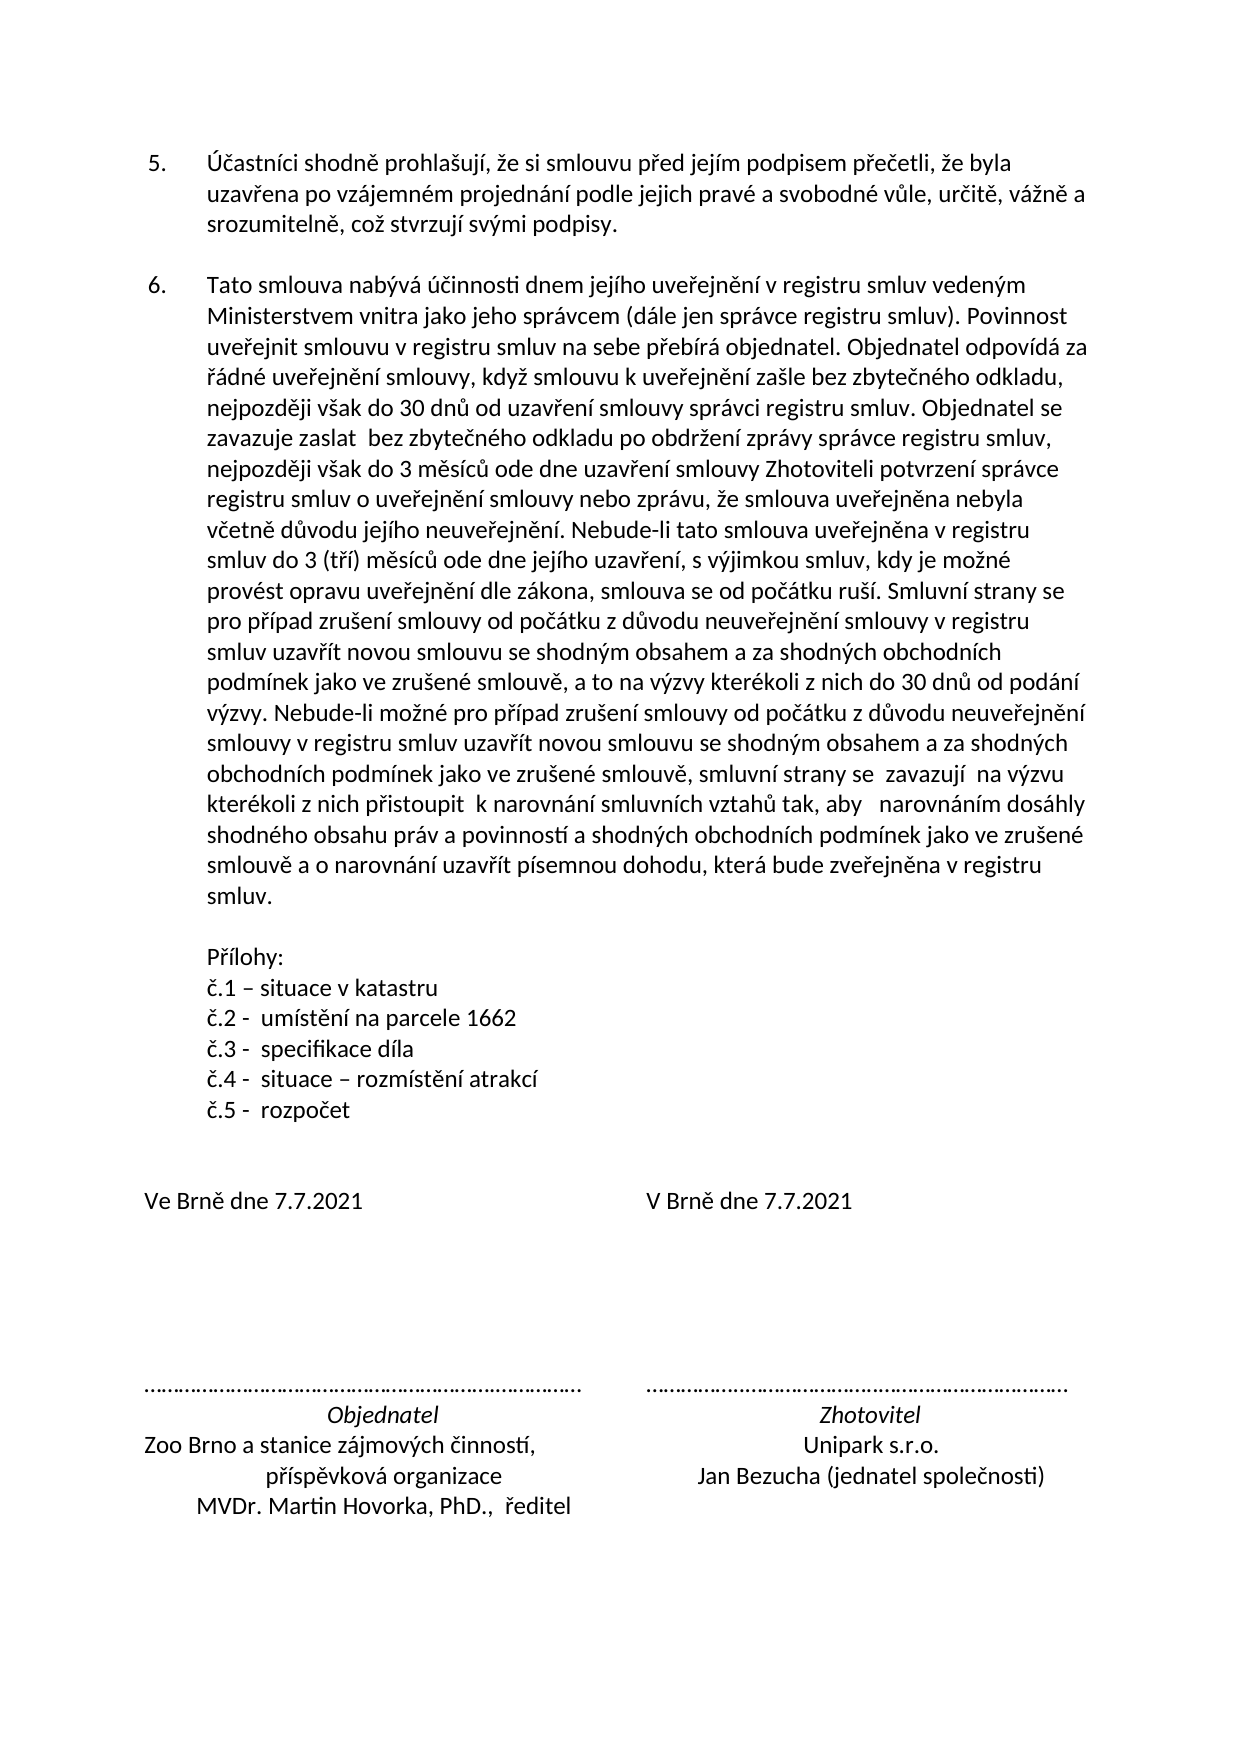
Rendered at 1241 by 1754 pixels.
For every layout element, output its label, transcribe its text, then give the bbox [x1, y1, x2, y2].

table_cell …………………………………………………….…………… Objednatel Zoo Brno a stanice zájmových činností, příspěvková organizace MVDr. Martin Hovorka, PhD., ředitel [133, 1216, 635, 1521]
list č.3 - specifikace díla [207, 1033, 1093, 1063]
table_header Ve Brně dne 7.7.2021 [133, 1185, 635, 1216]
table_cell ……………..…………………..…………………………… Zhotovitel Unipark s.r.o. Jan Bezucha (jednatel společnosti) [635, 1216, 1107, 1521]
list č.5 - rozpočet [207, 1094, 1093, 1124]
list Účastníci shodně prohlašují, že si smlouvu před jejím podpisem přečetli, že byla uzavřena po vzájemném projednání podle jejich pravé a svobodné vůle, určitě, vážně a srozumitelně, což stvrzují svými podpisy. [148, 148, 1093, 239]
list č.4 - situace – rozmístění atrakcí [207, 1063, 1093, 1094]
list č.1 – situace v katastru [207, 972, 1093, 1002]
list č.2 - umístění na parcele 1662 [207, 1002, 1093, 1033]
list Tato smlouva nabývá účinnosti dnem jejího uveřejnění v registru smluv vedeným Ministerstvem vnitra jako jeho správcem (dále jen správce registru smluv). Povinnost uveřejnit smlouvu v registru smluv na sebe přebírá objednatel. Objednatel odpovídá za řádné uveřejnění smlouvy, když smlouvu k uveřejnění zašle bez zbytečného odkladu, nejpozději však do 30 dnů od uzavření smlouvy správci registru smluv. Objednatel se zavazuje zaslat bez zbytečného odkladu po obdržení zprávy správce registru smluv, nejpozději však do 3 měsíců ode dne uzavření smlouvy Zhotoviteli potvrzení správce registru smluv o uveřejnění smlouvy nebo zprávu, že smlouva uveřejněna nebyla včetně důvodu jejího neuveřejnění. Nebude-li tato smlouva uveřejněna v registru smluv do 3 (tří) měsíců ode dne jejího uzavření, s výjimkou smluv, kdy je možné provést opravu uveřejnění dle zákona, smlouva se od počátku ruší. Smluvní strany se pro případ zrušení smlouvy od počátku z důvodu neuveřejnění smlouvy v registru smluv uzavřít novou smlouvu se shodným obsahem a za shodných obchodních podmínek jako ve zrušené smlouvě, a to na výzvy kterékoli z nich do 30 dnů od podání výzvy. Nebude-li možné pro případ zrušení smlouvy od počátku z důvodu neuveřejnění smlouvy v registru smluv uzavřít novou smlouvu se shodným obsahem a za shodných obchodních podmínek jako ve zrušené smlouvě, smluvní strany se zavazují na výzvu kterékoli z nich přistoupit k narovnání smluvních vztahů tak, aby narovnáním dosáhly shodného obsahu práv a povinností a shodných obchodních podmínek jako ve zrušené smlouvě a o narovnání uzavřít písemnou dohodu, která bude zveřejněna v registru smluv. [148, 270, 1093, 911]
list Přílohy: [207, 941, 1093, 972]
table_header V Brně dne 7.7.2021 [635, 1185, 1107, 1216]
